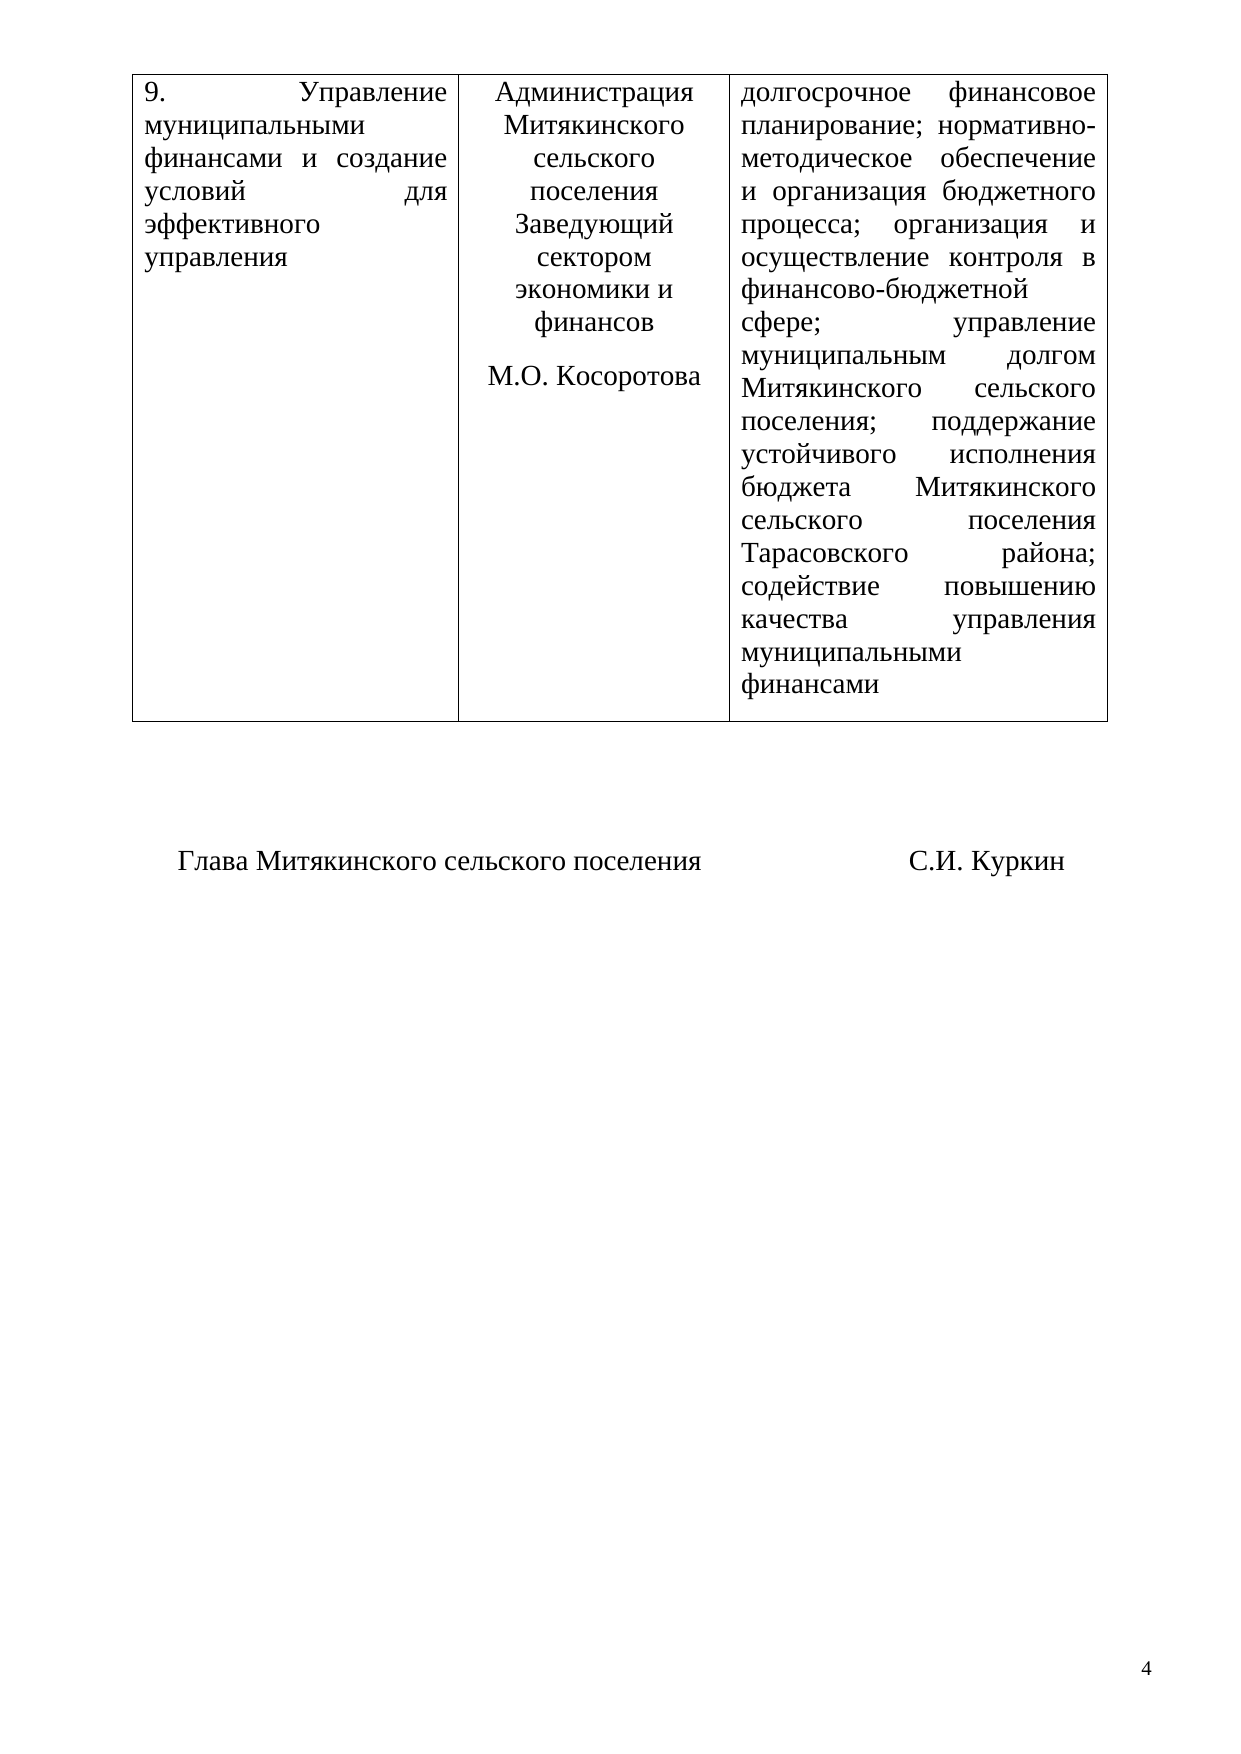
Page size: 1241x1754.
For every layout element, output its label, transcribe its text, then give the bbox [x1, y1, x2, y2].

text Глава Митякинского сельского поселения С.И. Куркин [177, 843, 1152, 877]
table_cell 9. Управление муниципальными финансами и создание условий для эффективного управления [133, 75, 458, 721]
table_cell Администрация Митякинского сельского поселения Заведующий сектором экономики и финансов М.О. Косоротова [459, 75, 729, 721]
table_cell долгосрочное финансовое планирование; нормативно-методическое обеспечение и организация бюджетного процесса; организация и осуществление контроля в финансово-бюджетной сфере; управление муниципальным долгом Митякинского сельского поселения; поддержание устойчивого исполнения бюджета Митякинского сельского поселения Тарасовского района; содействие повышению качества управления муниципальными финансами [730, 75, 1107, 721]
